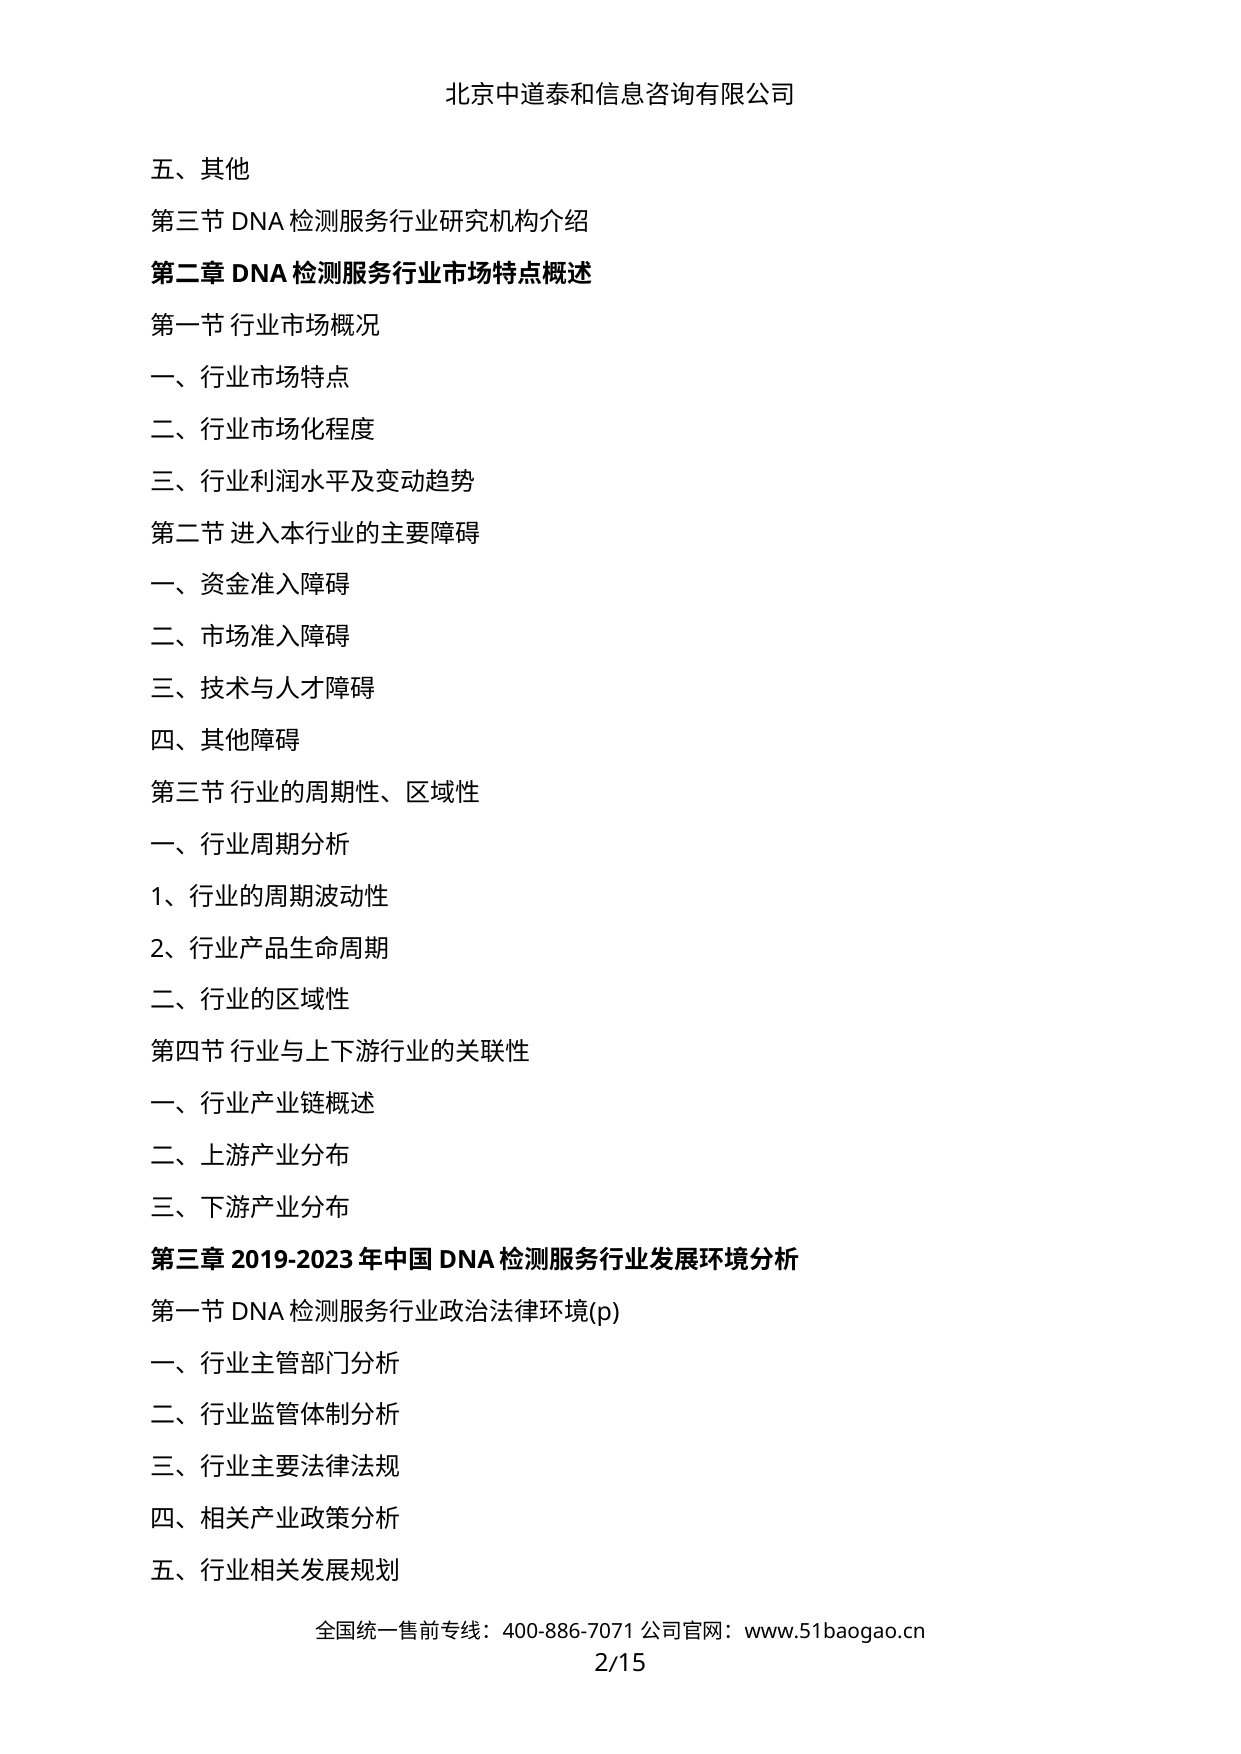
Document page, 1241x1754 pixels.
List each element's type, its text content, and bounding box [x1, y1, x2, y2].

text 二、行业监管体制分析 [150, 1395, 1090, 1431]
text 五、行业相关发展规划 [150, 1551, 1090, 1587]
text 一、行业周期分析 [150, 824, 1090, 861]
text 一、资金准入障碍 [150, 565, 1090, 601]
text 2、行业产品生命周期 [150, 928, 1090, 964]
text 第四节 行业与上下游行业的关联性 [150, 1032, 1090, 1068]
text 三、行业主要法律法规 [150, 1447, 1090, 1483]
text 第二章 DNA检测服务行业市场特点概述 [150, 254, 1090, 290]
text 第一节 行业市场概况 [150, 306, 1090, 342]
text 第三章 2019-2023年中国DNA检测服务行业发展环境分析 [150, 1239, 1090, 1276]
text 第二节 进入本行业的主要障碍 [150, 513, 1090, 549]
text 第一节 DNA检测服务行业政治法律环境(p) [150, 1291, 1090, 1327]
text 三、下游产业分布 [150, 1187, 1090, 1224]
text 三、技术与人才障碍 [150, 669, 1090, 705]
text 五、其他 [150, 150, 1090, 186]
text 四、相关产业政策分析 [150, 1499, 1090, 1535]
text 二、市场准入障碍 [150, 617, 1090, 653]
text 二、上游产业分布 [150, 1136, 1090, 1172]
text 一、行业主管部门分析 [150, 1343, 1090, 1379]
text 第三节 行业的周期性、区域性 [150, 772, 1090, 809]
text 四、其他障碍 [150, 721, 1090, 757]
text 一、行业市场特点 [150, 357, 1090, 394]
text 第三节 DNA检测服务行业研究机构介绍 [150, 202, 1090, 238]
text 二、行业的区域性 [150, 980, 1090, 1016]
text 二、行业市场化程度 [150, 409, 1090, 446]
text 一、行业产业链概述 [150, 1084, 1090, 1120]
text 1、行业的周期波动性 [150, 876, 1090, 912]
text 三、行业利润水平及变动趋势 [150, 461, 1090, 497]
